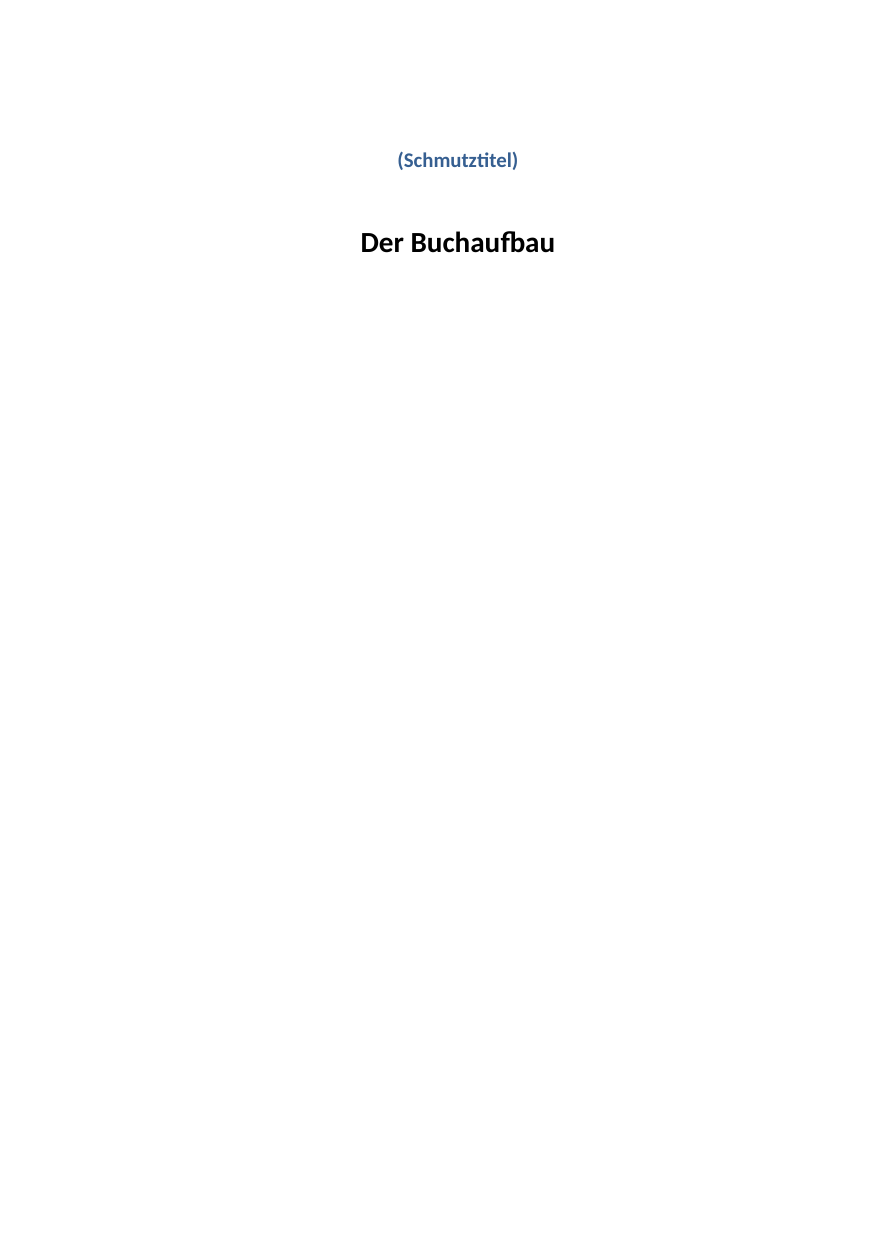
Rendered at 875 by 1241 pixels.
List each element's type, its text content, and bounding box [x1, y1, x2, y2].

text Der Buchaufbau [201, 224, 714, 259]
subtitle (Schmutztitel) [201, 148, 714, 173]
